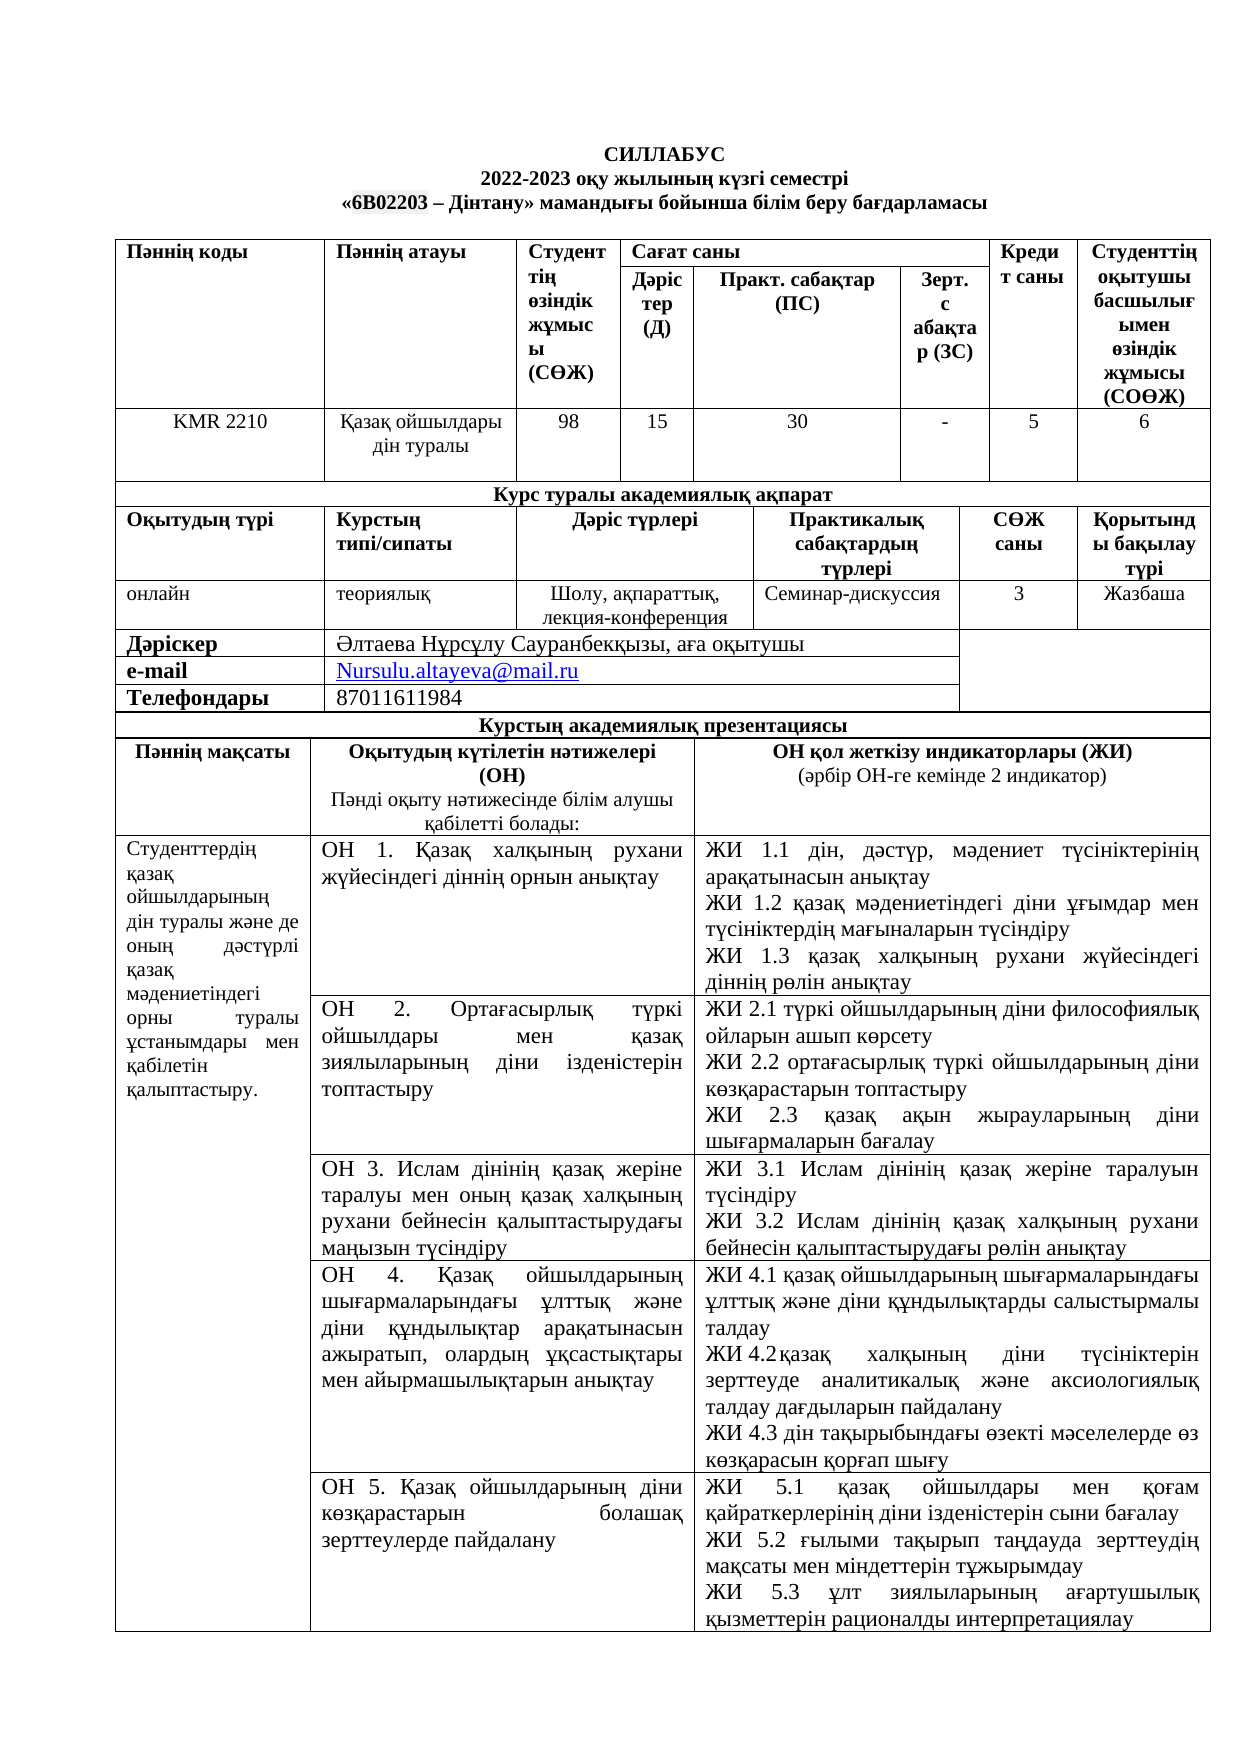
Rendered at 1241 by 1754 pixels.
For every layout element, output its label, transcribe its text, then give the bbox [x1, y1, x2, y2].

table_cell 3 [960, 581, 1077, 629]
table_cell ОН 4. Қазақ ойшылдарының шығармаларындағы ұлттық және діни құндылықтар арақатынасын ажыратып, олардың ұқсастықтары мен айырмашылықтарын анықтау [311, 1261, 694, 1472]
table_cell 5 [990, 409, 1077, 481]
table_header Пәннің коды [116, 240, 324, 408]
table_cell 30 [694, 409, 900, 481]
table_cell Шолу, ақпараттық, лекция-конференция [517, 581, 753, 629]
table_header Студенттің оқытушы басшылығымен өзіндік жұмысы (СОӨЖ) [1078, 240, 1210, 408]
table_header Курстың академиялық презентациясы [116, 713, 1210, 737]
table_cell Дәріс түрлері [517, 507, 753, 579]
table_cell 98 [517, 409, 620, 481]
table_header Пәннің мақсаты [116, 739, 310, 835]
table_header Сағат саны [621, 240, 989, 266]
table_header Кредит саны [990, 240, 1077, 408]
table_cell e-mail [116, 657, 324, 683]
table_cell Практикалық сабақтардың түрлері [754, 507, 959, 579]
text «6В02203 – Дінтану» мамандығы бойынша білім беру бағдарламасы [428, 190, 1152, 214]
table_cell Студенттердің қазақ ойшылдарының дін туралы және де оның дәстүрлі қазақ мәдениетіндегі орны туралы ұстанымдары мен қабілетін қалыптастыру. [116, 836, 310, 1631]
table_cell [960, 630, 1210, 711]
table_cell Дәрістер (Д) [621, 267, 693, 408]
table_cell ОН 5. Қазақ ойшылдарының діни көзқарастарын болашақ зерттеулерде пайдалану [311, 1473, 694, 1631]
table_cell теориялық [325, 581, 516, 629]
table_cell Курстың типі/сипаты [325, 507, 516, 579]
text «6В02203 – Дінтану» мамандығы бойынша білім беру бағдарламасы [177, 190, 352, 214]
table_cell ЖИ 4.1 қазақ ойшылдарының шығармаларындағы ұлттық және діни құндылықтарды салыстырмалы талдау ЖИ 4.2 қазақ халқының діни түсініктерін зерттеуде аналитикалық және аксиологиялық талдау дағдыларын пайдалану ЖИ 4.3 дін тақырыбындағы өзекті мәселелерде өз көзқарасын қорғап шығу [695, 1261, 1210, 1472]
table_cell Семинар-дискуссия [754, 581, 959, 629]
table_cell ЖИ 5.1 қазақ ойшылдары мен қоғам қайраткерлерінің діни ізденістерін сыни бағалау ЖИ 5.2 ғылыми тақырып таңдауда зерттеудің мақсаты мен міндеттерін тұжырымдау ЖИ 5.3 ұлт зиялыларының ағартушылық қызметтерін рационалды интерпретациялау [695, 1473, 1210, 1631]
table_cell ЖИ 1.1 дін, дәстүр, мәдениет түсініктерінің арақатынасын анықтау ЖИ 1.2 қазақ мәдениетіндегі діни ұғымдар мен түсініктердің мағыналарын түсіндіру ЖИ 1.3 қазақ халқының рухани жүйесіндегі діннің рөлін анықтау [695, 836, 1210, 994]
table_cell Қорытынды бақылау түрі [1078, 507, 1210, 579]
table_cell ОН 3. Ислам дінінің қазақ жеріне таралуы мен оның қазақ халқының рухани бейнесін қалыптастырудағы маңызын түсіндіру [311, 1155, 694, 1260]
table_header ОН қол жеткізу индикаторлары (ЖИ) (әрбір ОН-ге кемінде 2 индикатор) [695, 739, 1210, 835]
table_cell ОН 2. Ортағасырлық түркі ойшылдары мен қазақ зиялыларының діни ізденістерін топтастыру [311, 996, 694, 1154]
table_cell ЖИ 3.1 Ислам дінінің қазақ жеріне таралуын түсіндіру ЖИ 3.2 Ислам дінінің қазақ халқының рухани бейнесін қалыптастырудағы рөлін анықтау [695, 1155, 1210, 1260]
text СИЛЛАБУС [177, 142, 1152, 166]
text 2022-2023 оқу жылының күзгі семестрі [177, 166, 1152, 190]
table_cell ЖИ 2.1 түркі ойшылдарының діни философиялық ойларын ашып көрсету ЖИ 2.2 ортағасырлық түркі ойшылдарының діни көзқарастарын топтастыру ЖИ 2.3 қазақ ақын жырауларының діни шығармаларын бағалау [695, 996, 1210, 1154]
table_header Оқытудың күтілетін нәтижелері (ОН) Пәнді оқыту нәтижесінде білім алушы қабілетті болады: [311, 739, 694, 835]
table_cell KMR 2210 [116, 409, 324, 481]
table_cell Телефондары [116, 685, 324, 711]
table_cell Курс туралы академиялық ақпарат [116, 482, 1210, 506]
table_cell Зерт. сабақтар (ЗС) [901, 267, 989, 408]
table_cell Әлтаева Нұрсұлу Сауранбекқызы, аға оқытушы [325, 630, 959, 656]
table_cell Практ. сабақтар (ПС) [694, 267, 900, 408]
table_cell онлайн [116, 581, 324, 629]
table_cell 87011611984 [325, 685, 959, 711]
table_header Пәннің атауы [325, 240, 516, 408]
table_cell Қазақ ойшылдары дін туралы [325, 409, 516, 481]
table_header Студенттің өзіндік жұмысы (СӨЖ) [517, 240, 620, 408]
table_cell Nursulu.altayeva@mail.ru [325, 657, 959, 683]
table_cell 6 [1078, 409, 1210, 481]
table_cell СӨЖ саны [960, 507, 1077, 579]
table_cell Жазбаша [1078, 581, 1210, 629]
table_cell Оқытудың түрі [116, 507, 324, 579]
table_cell Дәріскер [116, 630, 324, 656]
table_cell 15 [621, 409, 693, 481]
table_cell ОН 1. Қазақ халқының рухани жүйесіндегі діннің орнын анықтау [311, 836, 694, 994]
table_cell - [901, 409, 989, 481]
